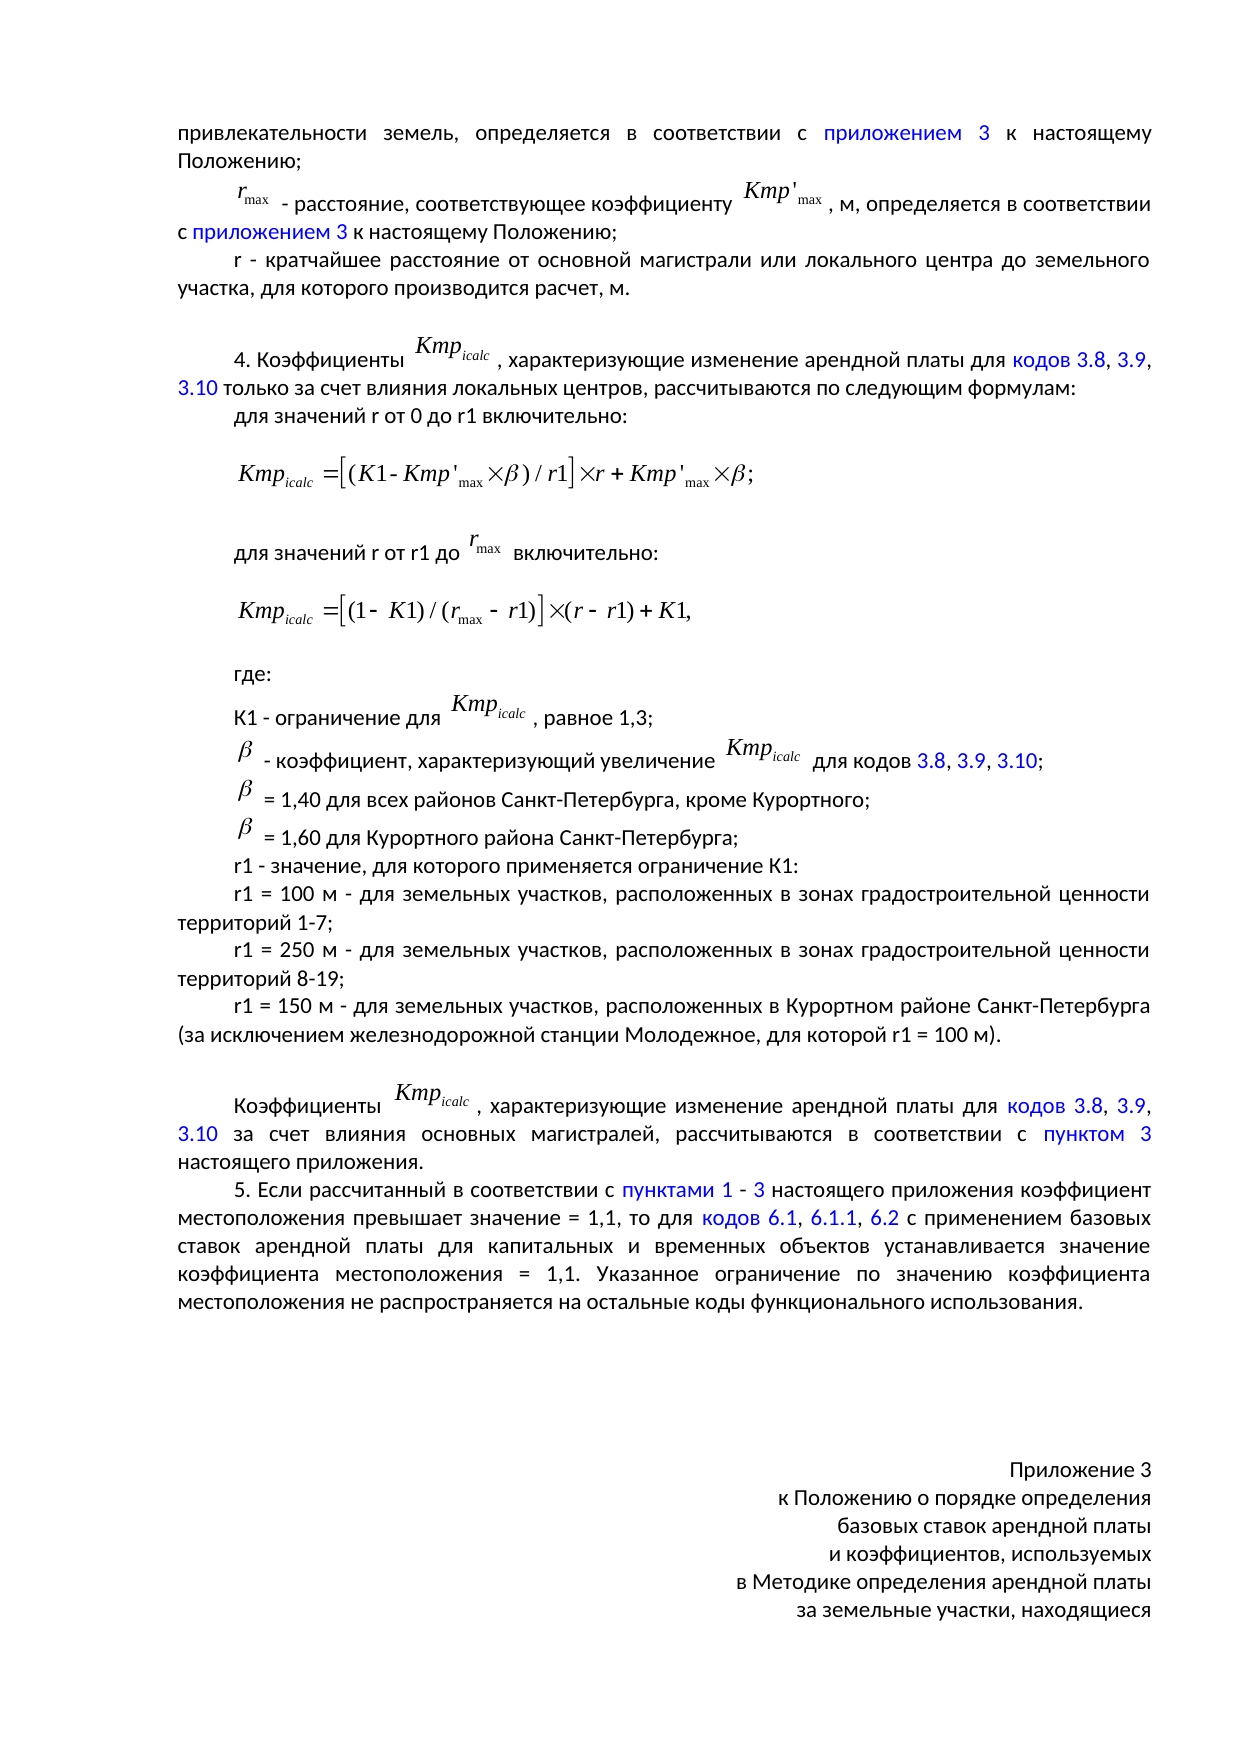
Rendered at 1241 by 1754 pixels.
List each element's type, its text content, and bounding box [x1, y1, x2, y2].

text и коэффициентов, используемых [177, 1539, 1152, 1567]
text для значений r от r1 до включительно: [177, 523, 1152, 566]
text = 1,60 для Курортного района Санкт-Петербурга; [177, 813, 1152, 852]
text в Методике определения арендной платы [177, 1567, 1152, 1595]
text где: [177, 659, 1152, 688]
text Коэффициенты , характеризующие изменение арендной платы для кодов 3.8, 3.9, 3.10 за счет влияния основных магистралей, рассчитываются в соответствии с пунктом 3 настоящего приложения. [177, 1076, 1152, 1175]
text - расстояние, соответствующее коэффициенту , м, определяется в соответствии с приложением 3 к настоящему Положению; [177, 174, 1152, 246]
text К1 - ограничение для , равное 1,3; [177, 688, 1152, 731]
text базовых ставок арендной платы [177, 1511, 1152, 1539]
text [177, 118, 1152, 174]
text Приложение 3 [177, 1455, 1152, 1483]
text - коэффициент, характеризующий увеличение для кодов 3.8, 3.9, 3.10; [177, 731, 1152, 774]
text r1 = 100 м - для земельных участков, расположенных в зонах градостроительной ценности территорий 1-7; [177, 879, 1152, 936]
text r1 = 250 м - для земельных участков, расположенных в зонах градостроительной ценности территорий 8-19; [177, 936, 1152, 992]
text за земельные участки, находящиеся [177, 1595, 1152, 1623]
text для значений r от 0 до r1 включительно: [177, 401, 1152, 429]
text 4. Коэффициенты , характеризующие изменение арендной платы для кодов 3.8, 3.9, 3.10 только за счет влияния локальных центров, рассчитываются по следующим формулам: [177, 329, 1152, 401]
text к Положению о порядке определения [177, 1483, 1152, 1511]
text = 1,40 для всех районов Санкт-Петербурга, кроме Курортного; [177, 774, 1152, 813]
text r - кратчайшее расстояние от основной магистрали или локального центра до земельного участка, для которого производится расчет, м. [177, 246, 1152, 302]
text r1 = 150 м - для земельных участков, расположенных в Курортном районе Санкт-Петербурга (за исключением железнодорожной станции Молодежное, для которой r1 = 100 м). [177, 992, 1152, 1048]
text 5. Если рассчитанный в соответствии с пунктами 1 - 3 настоящего приложения коэффициент местоположения превышает значение = 1,1, то для кодов 6.1, 6.1.1, 6.2 с применением базовых ставок арендной платы для капитальных и временных объектов устанавливается значение коэффициента местоположения = 1,1. Указанное ограничение по значению коэффициента местоположения не распространяется на остальные коды функционального использования. [177, 1175, 1152, 1315]
text r1 - значение, для которого применяется ограничение К1: [177, 852, 1152, 879]
